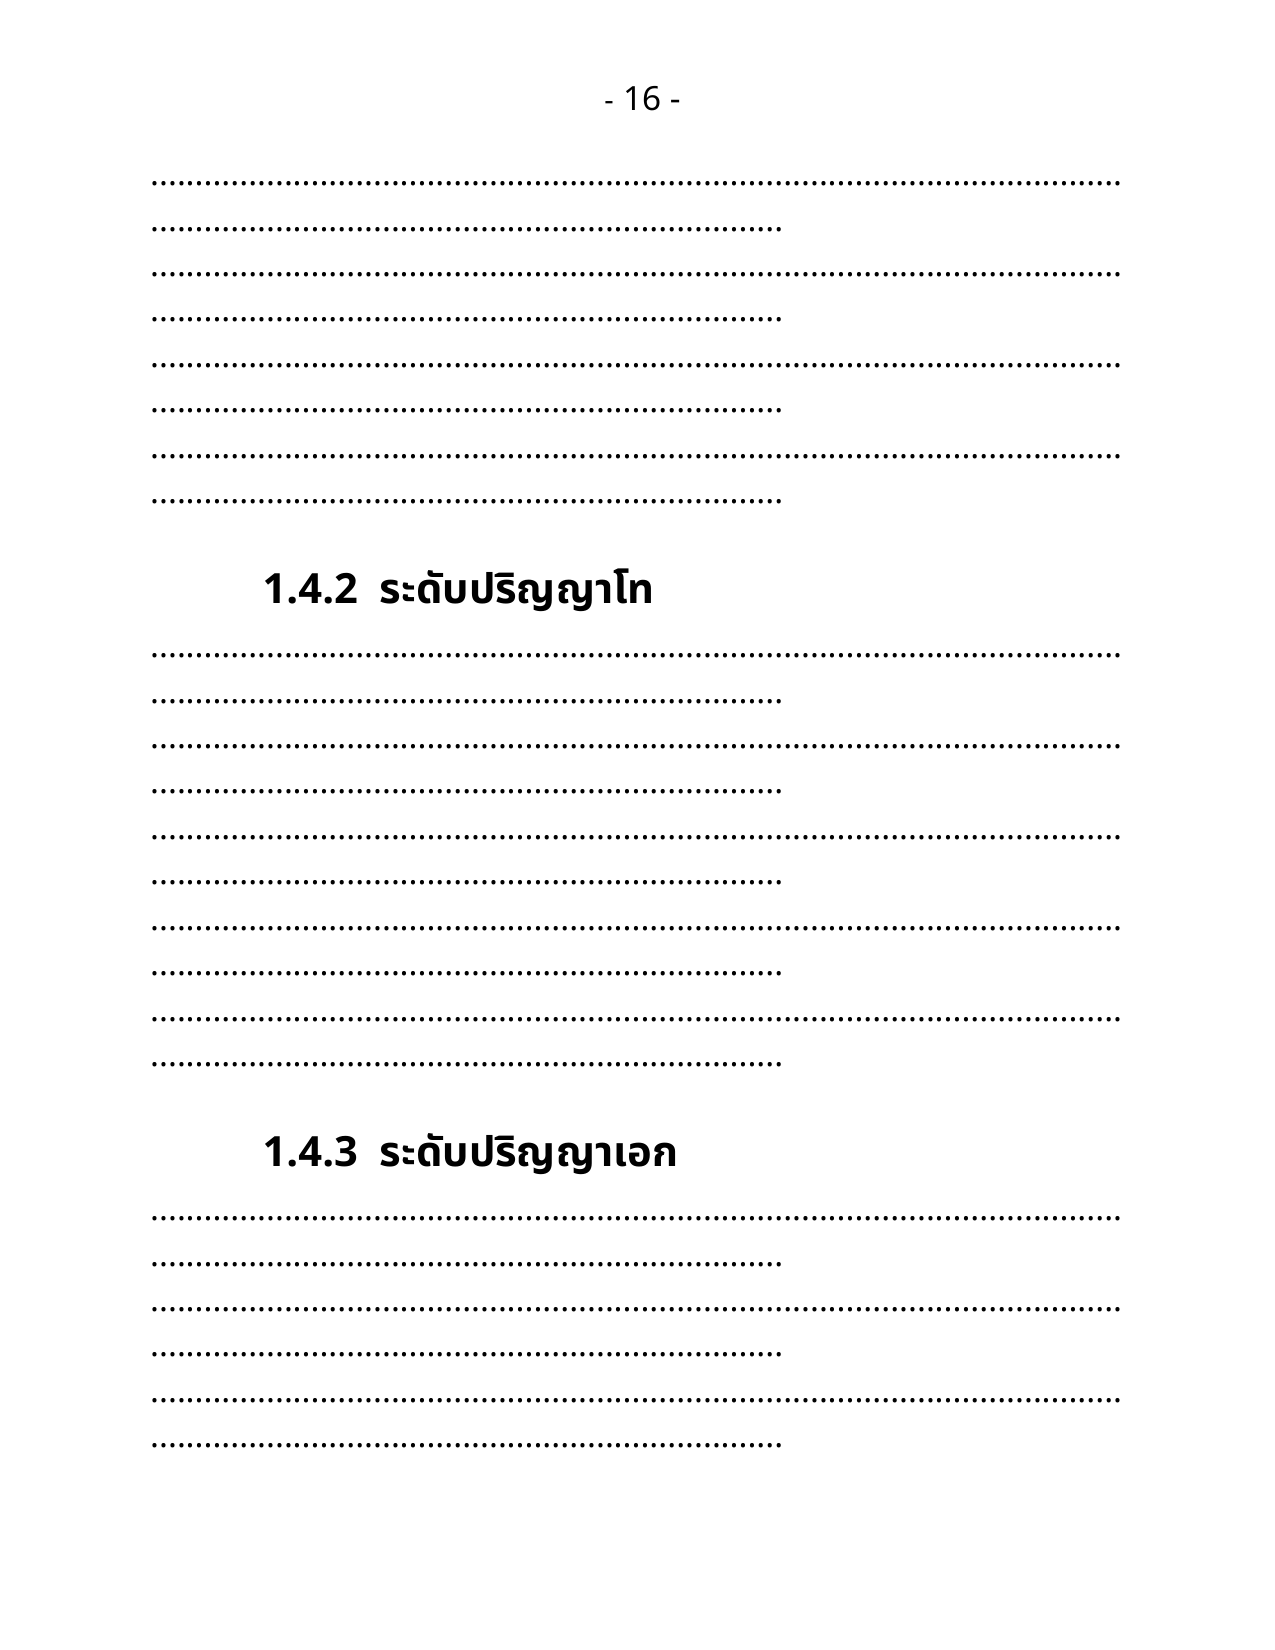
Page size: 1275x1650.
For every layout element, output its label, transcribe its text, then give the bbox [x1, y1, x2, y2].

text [150, 1367, 1125, 1457]
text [150, 150, 1125, 241]
text 1.4.3 ระดับปริญญาเอก [187, 1122, 1125, 1185]
text 1.4.2 ระดับปริญญาโท [187, 559, 1125, 622]
